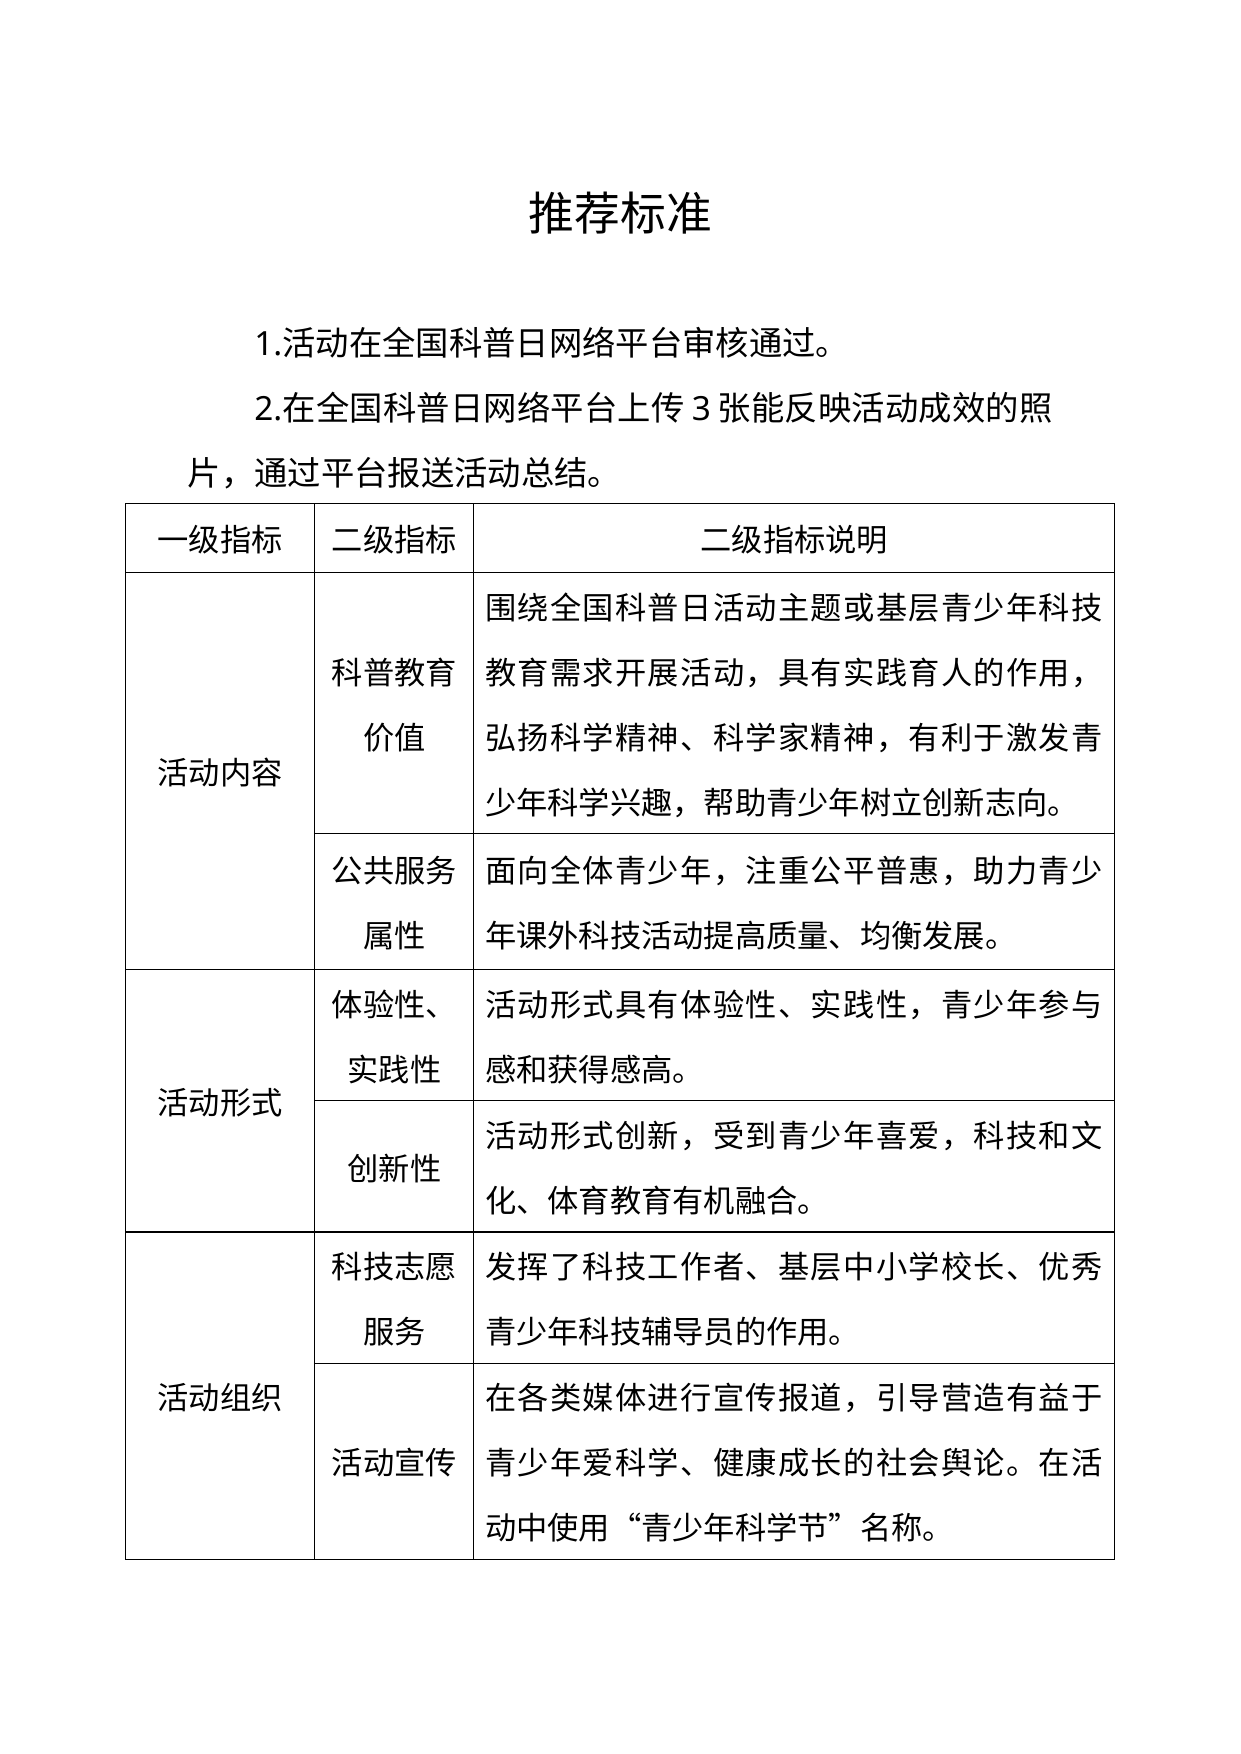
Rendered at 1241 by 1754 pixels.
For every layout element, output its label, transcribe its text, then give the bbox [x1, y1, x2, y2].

table_cell 围绕全国科普日活动主题或基层青少年科技教育需求开展活动，具有实践育人的作用，弘扬科学精神、科学家精神，有利于激发青少年科学兴趣，帮助青少年树立创新志向。 [474, 573, 1114, 833]
text 1.活动在全国科普日网络平台审核通过。 [187, 308, 1053, 373]
table_cell 在各类媒体进行宣传报道，引导营造有益于青少年爱科学、健康成长的社会舆论。在活动中使用“青少年科学节”名称。 [474, 1364, 1114, 1558]
table_header 一级指标 [126, 504, 314, 572]
table_cell 创新性 [315, 1101, 473, 1231]
table_cell 活动形式 [126, 970, 314, 1231]
table_header 二级指标说明 [474, 504, 1114, 572]
table_cell 活动宣传 [315, 1364, 473, 1558]
table_cell 活动组织 [126, 1233, 314, 1558]
table_cell 面向全体青少年，注重公平普惠，助力青少年课外科技活动提高质量、均衡发展。 [474, 834, 1114, 969]
table_cell 科技志愿服务 [315, 1233, 473, 1362]
text 2.在全国科普日网络平台上传3张能反映活动成效的照片，通过平台报送活动总结。 [187, 373, 1053, 503]
table_cell 活动形式具有体验性、实践性，青少年参与感和获得感高。 [474, 970, 1114, 1100]
text 推荐标准 [187, 162, 1053, 259]
table_cell 发挥了科技工作者、基层中小学校长、优秀青少年科技辅导员的作用。 [474, 1233, 1114, 1362]
table_cell 活动形式创新，受到青少年喜爱，科技和文化、体育教育有机融合。 [474, 1101, 1114, 1231]
table_cell 科普教育价值 [315, 573, 473, 833]
table_header 二级指标 [315, 504, 473, 572]
table_cell 活动内容 [126, 573, 314, 969]
table_cell 体验性、实践性 [315, 970, 473, 1100]
table_cell 公共服务属性 [315, 834, 473, 969]
